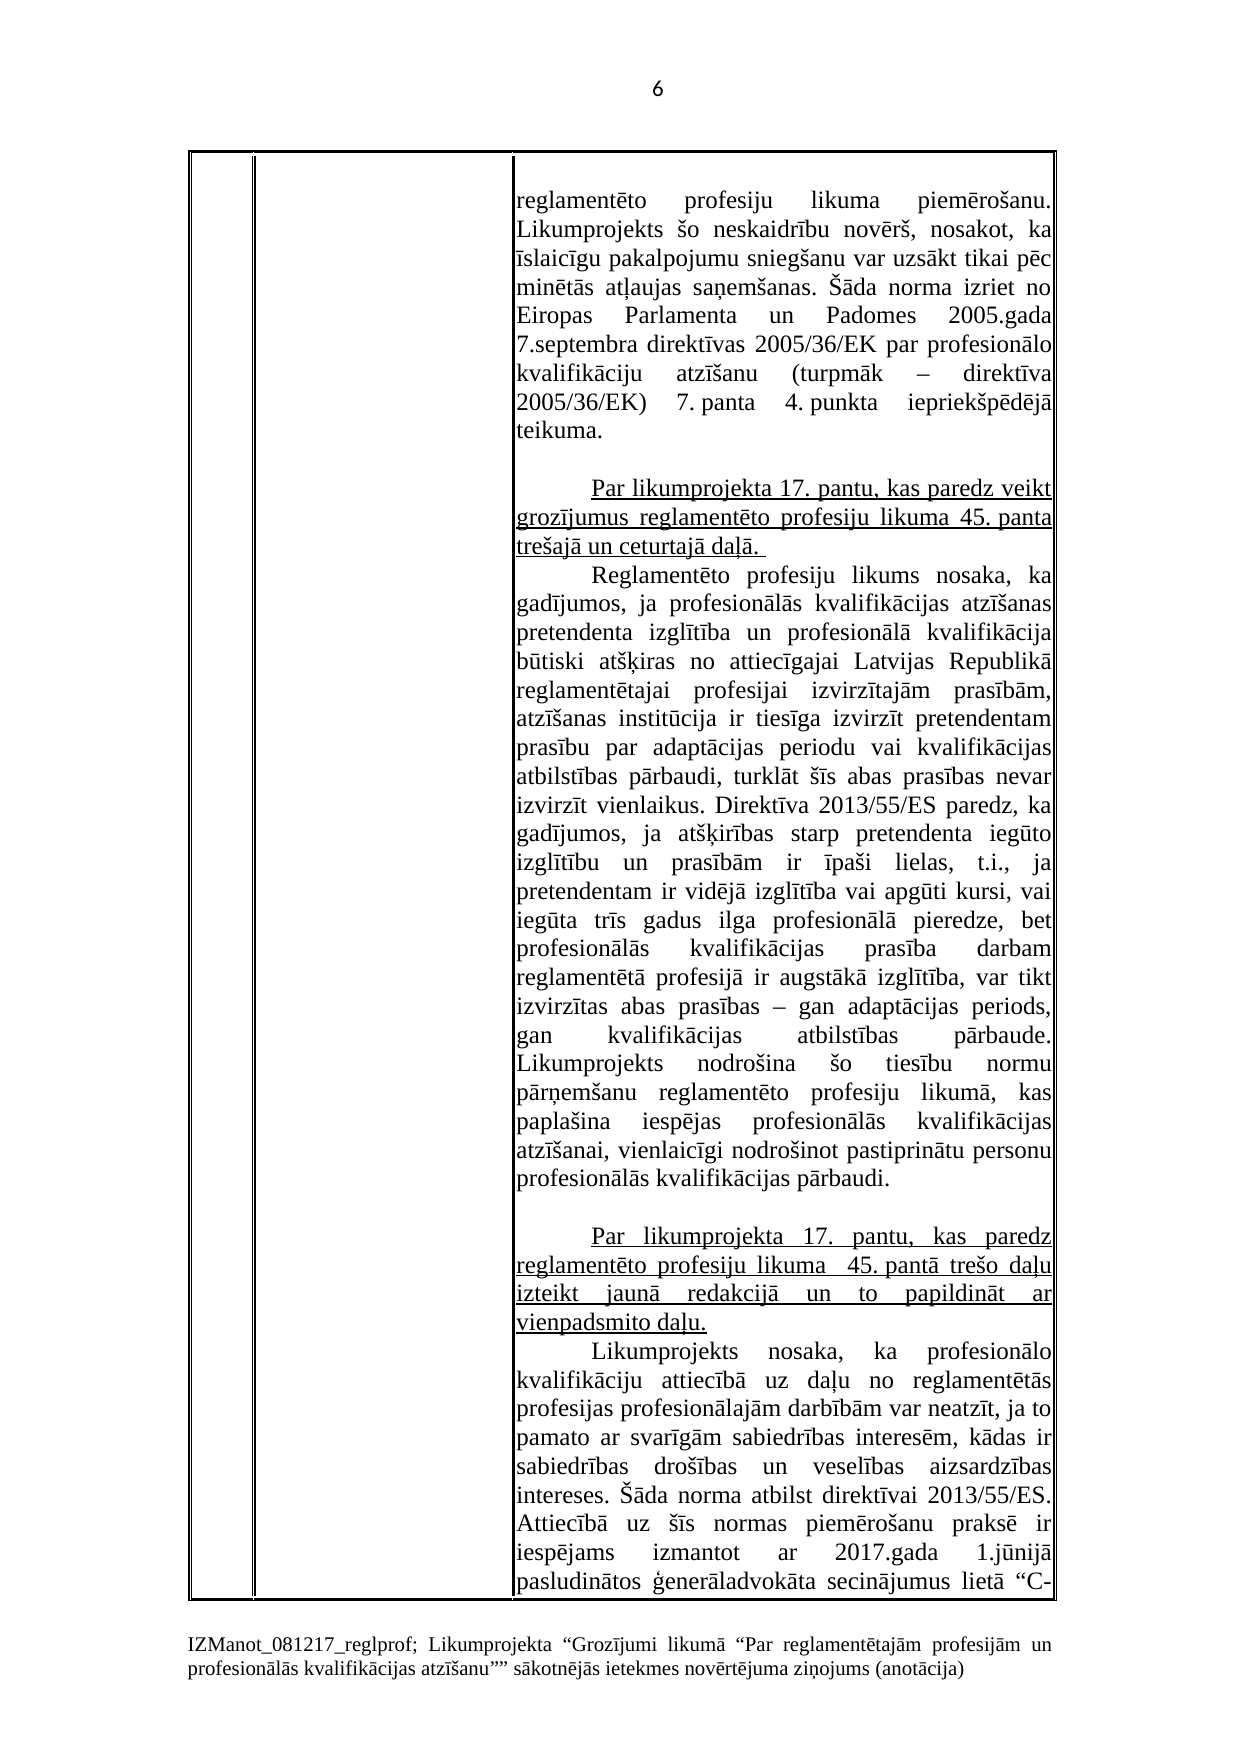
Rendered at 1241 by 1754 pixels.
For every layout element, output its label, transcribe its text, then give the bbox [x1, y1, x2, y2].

table_cell 2. [192, 152, 254, 1598]
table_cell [513, 153, 1053, 1598]
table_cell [254, 152, 513, 1598]
